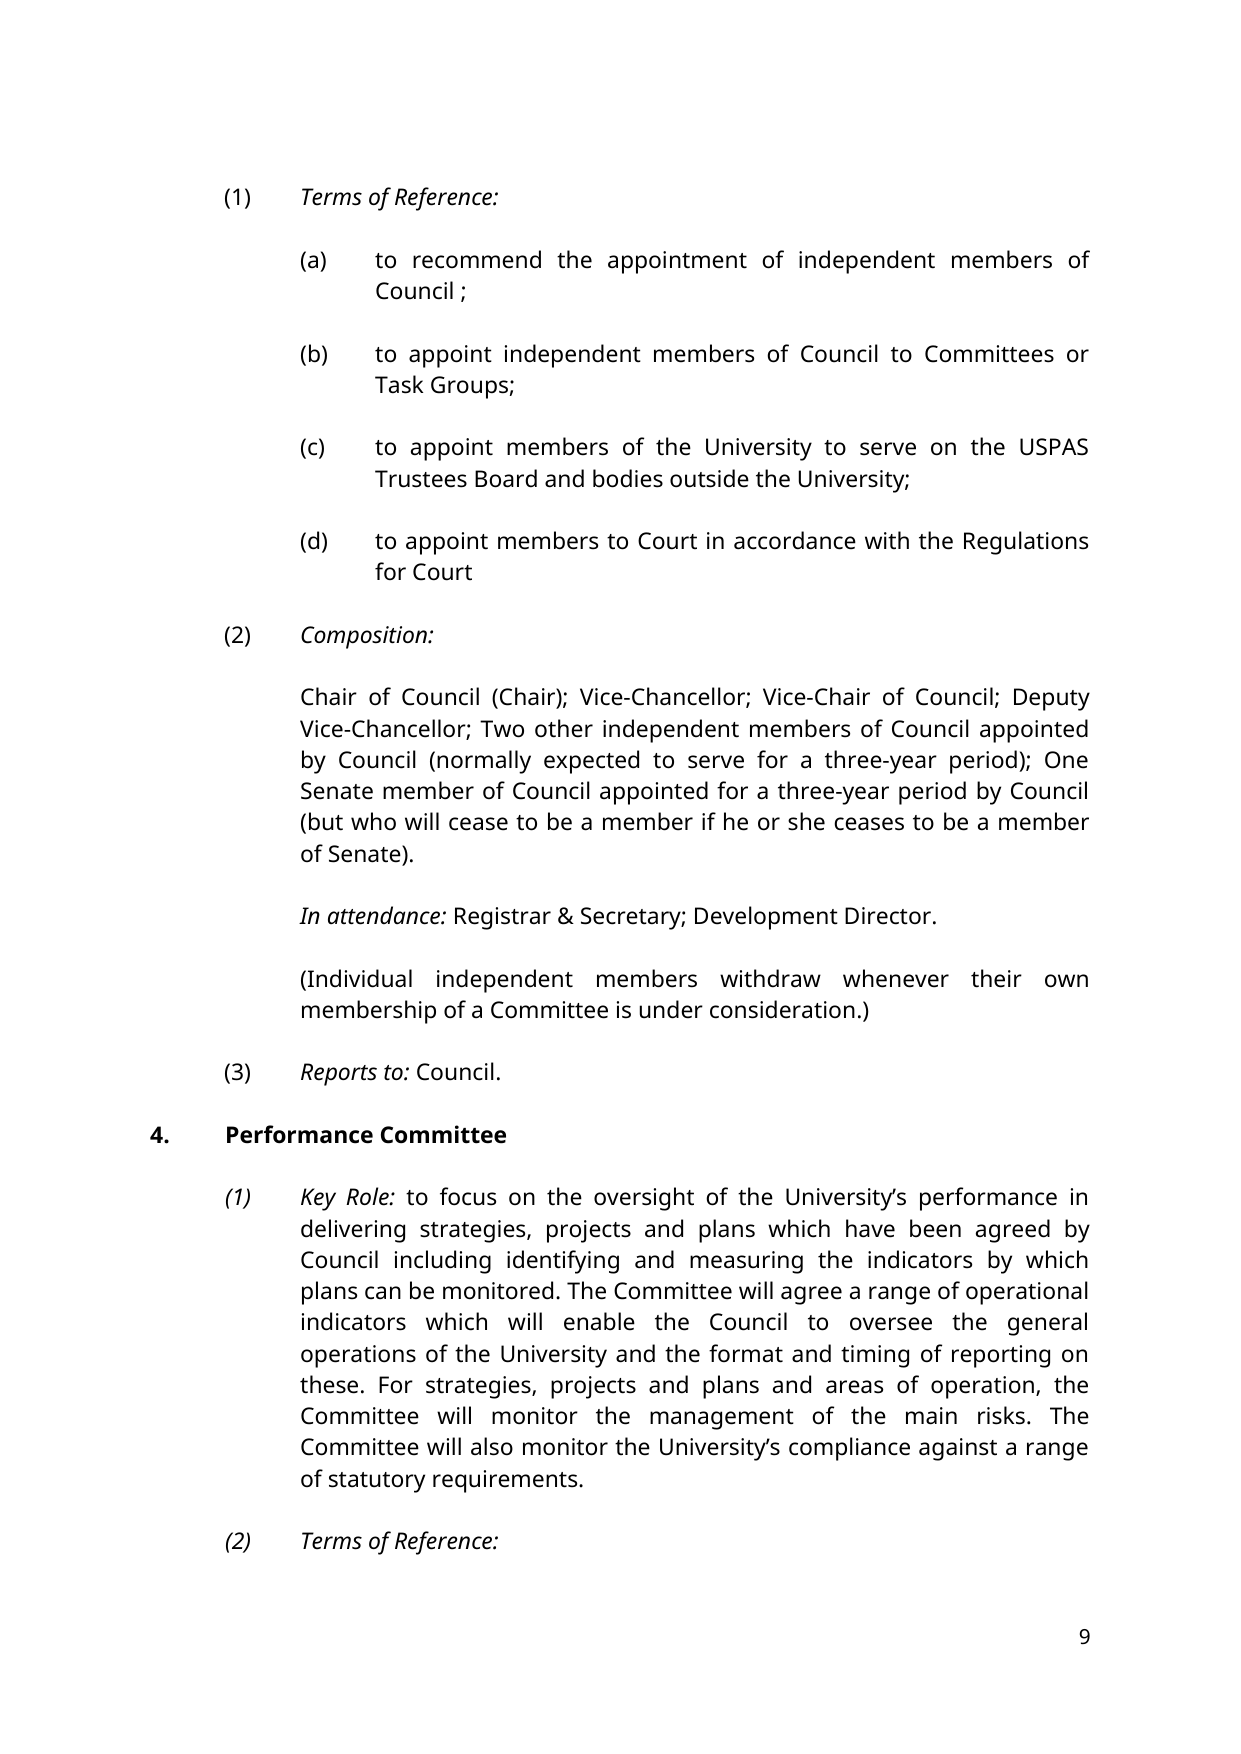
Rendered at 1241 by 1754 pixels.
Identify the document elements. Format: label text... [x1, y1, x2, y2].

text (2) Terms of Reference: [225, 1525, 1090, 1556]
text (b) to appoint independent members of Council to Committees or Task Groups; [300, 337, 1090, 400]
text (c) to appoint members of the University to serve on the USPAS Trustees Board and bodies outside the University; [300, 431, 1090, 494]
text (2) Composition: [224, 619, 1090, 650]
text (a) to recommend the appointment of independent members of Council ; [300, 244, 1090, 306]
text (1) Terms of Reference: [224, 181, 1090, 212]
text 4. Performance Committee [150, 1119, 1090, 1150]
text (d) to appoint members to Court in accordance with the Regulations for Court [300, 525, 1090, 587]
text (1) Key Role: to focus on the oversight of the University’s performance in delivering strategies, projects and plans which have been agreed by Council including identifying and measuring the indicators by which plans can be monitored. The Committee will agree a range of operational indicators which will enable the Council to oversee the general operations of the University and the format and timing of reporting on these. For strategies, projects and plans and areas of operation, the Committee will monitor the management of the main risks. The Committee will also monitor the University’s compliance against a range of statutory requirements. [225, 1181, 1090, 1494]
text (Individual independent members withdraw whenever their own membership of a Committee is under consideration.) [300, 962, 1090, 1025]
text Chair of Council (Chair); Vice-Chancellor; Vice-Chair of Council; Deputy Vice-Chancellor; Two other independent members of Council appointed by Council (normally expected to serve for a three-year period); One Senate member of Council appointed for a three-year period by Council (but who will cease to be a member if he or she ceases to be a member of Senate). [300, 681, 1090, 869]
text (3) Reports to: Council. [224, 1056, 1090, 1087]
text In attendance: Registrar & Secretary; Development Director. [300, 900, 1090, 931]
